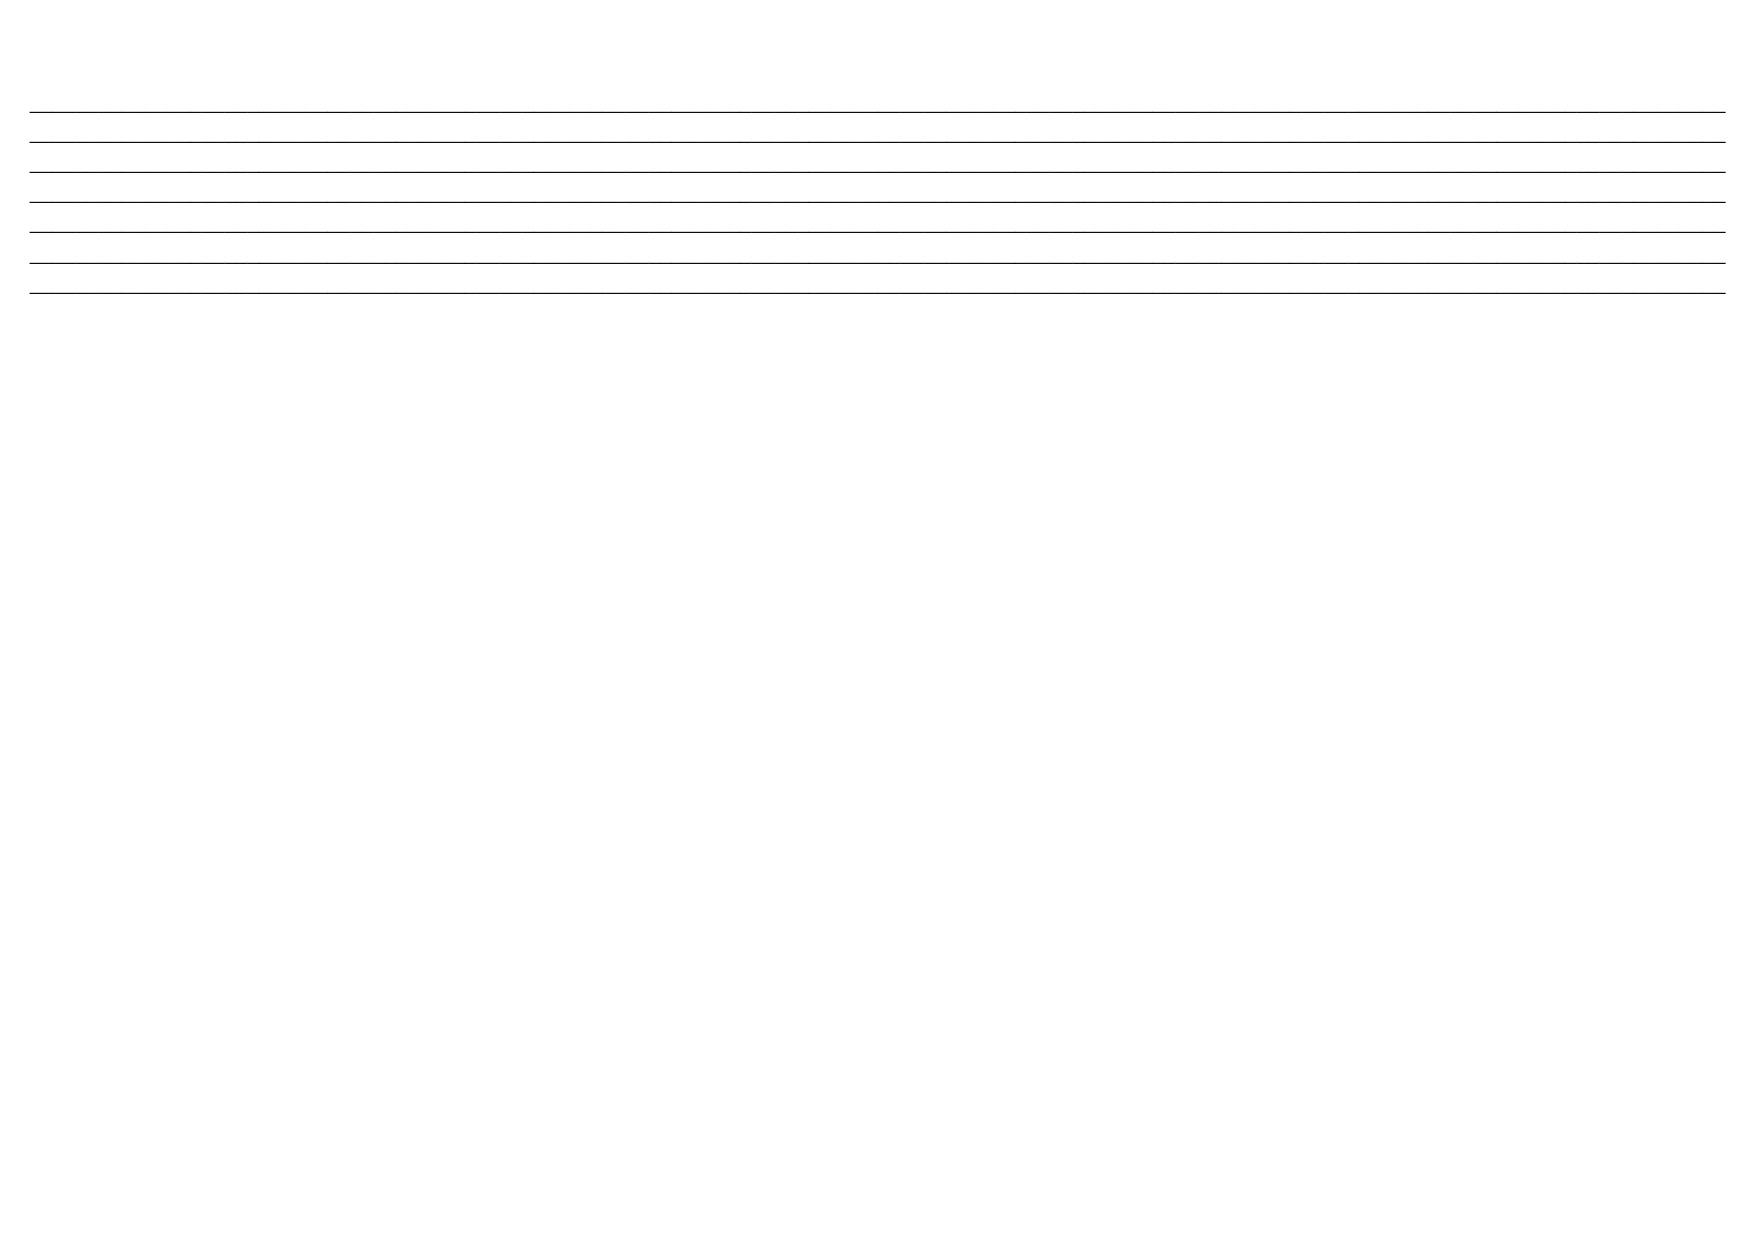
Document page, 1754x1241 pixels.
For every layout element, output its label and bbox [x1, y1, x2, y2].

text [29, 89, 1728, 296]
